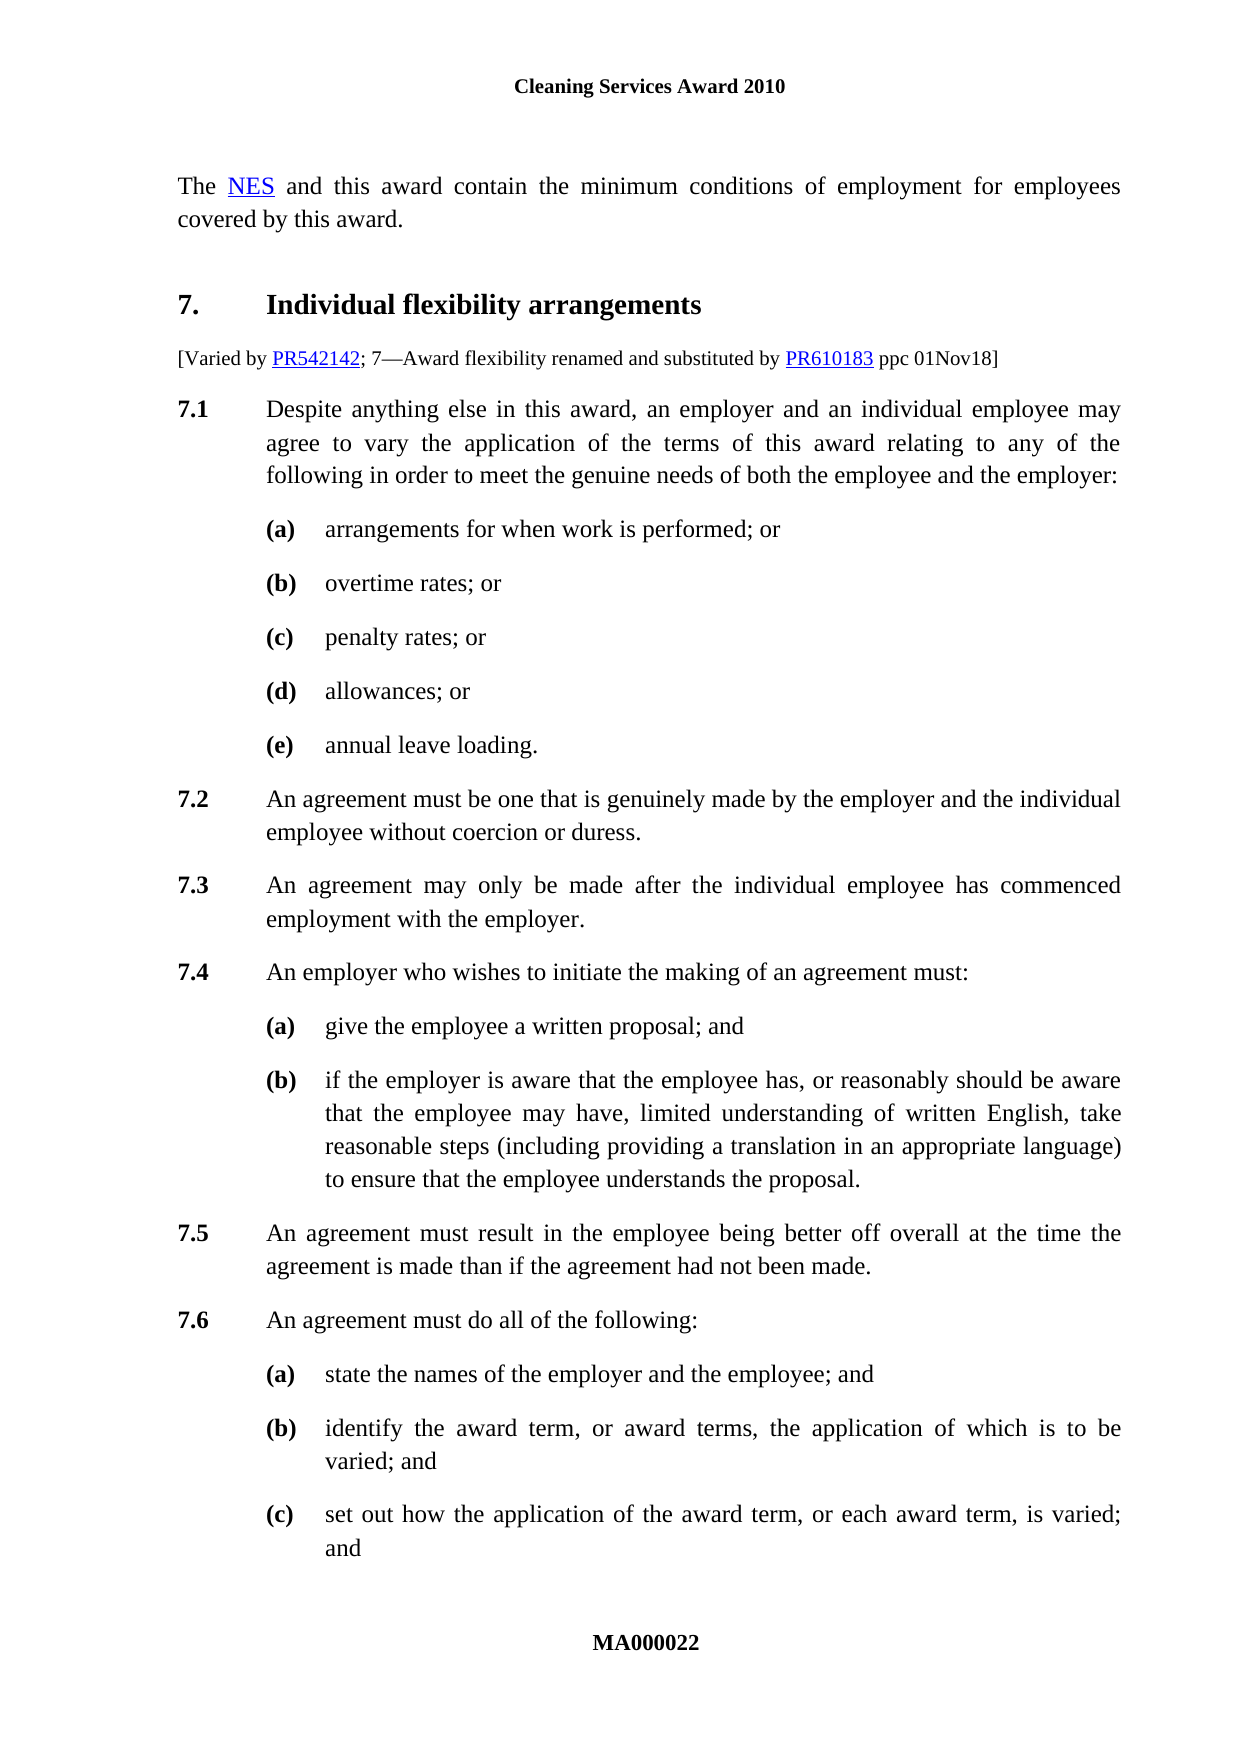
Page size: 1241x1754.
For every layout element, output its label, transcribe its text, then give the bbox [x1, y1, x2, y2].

text An agreement must be one that is genuinely made by the employer and the individual employee without coercion or duress. [177, 784, 1122, 846]
text An agreement must do all of the following: [177, 1305, 1122, 1334]
text overtime rates; or [266, 568, 1122, 597]
text [Varied by PR542142; 7—Award flexibility renamed and substituted by PR610183 ppc 01Nov18] [177, 346, 1122, 370]
text set out how the application of the award term, or each award term, is varied; and [266, 1499, 1122, 1561]
text give the employee a written proposal; and [266, 1011, 1122, 1040]
text state the names of the employer and the employee; and [266, 1359, 1122, 1388]
text Despite anything else in this award, an employer and an individual employee may agree to vary the application of the terms of this award relating to any of the following in order to meet the genuine needs of both the employee and the employer: [177, 394, 1122, 489]
text The NES and this award contain the minimum conditions of employment for employees covered by this award. [177, 171, 1122, 232]
text annual leave loading. [266, 730, 1122, 759]
text if the employer is aware that the employee has, or reasonably should be aware that the employee may have, limited understanding of written English, take reasonable steps (including providing a translation in an appropriate language) to ensure that the employee understands the proposal. [266, 1065, 1122, 1193]
text Individual flexibility arrangements [177, 287, 1122, 320]
text An agreement must result in the employee being better off overall at the time the agreement is made than if the agreement had not been made. [177, 1218, 1122, 1280]
text allowances; or [266, 676, 1122, 705]
text penalty rates; or [266, 622, 1122, 651]
text An employer who wishes to initiate the making of an agreement must: [177, 957, 1122, 986]
text An agreement may only be made after the individual employee has commenced employment with the employer. [177, 871, 1122, 932]
text arrangements for when work is performed; or [266, 514, 1122, 543]
text identify the award term, or award terms, the application of which is to be varied; and [266, 1413, 1122, 1474]
